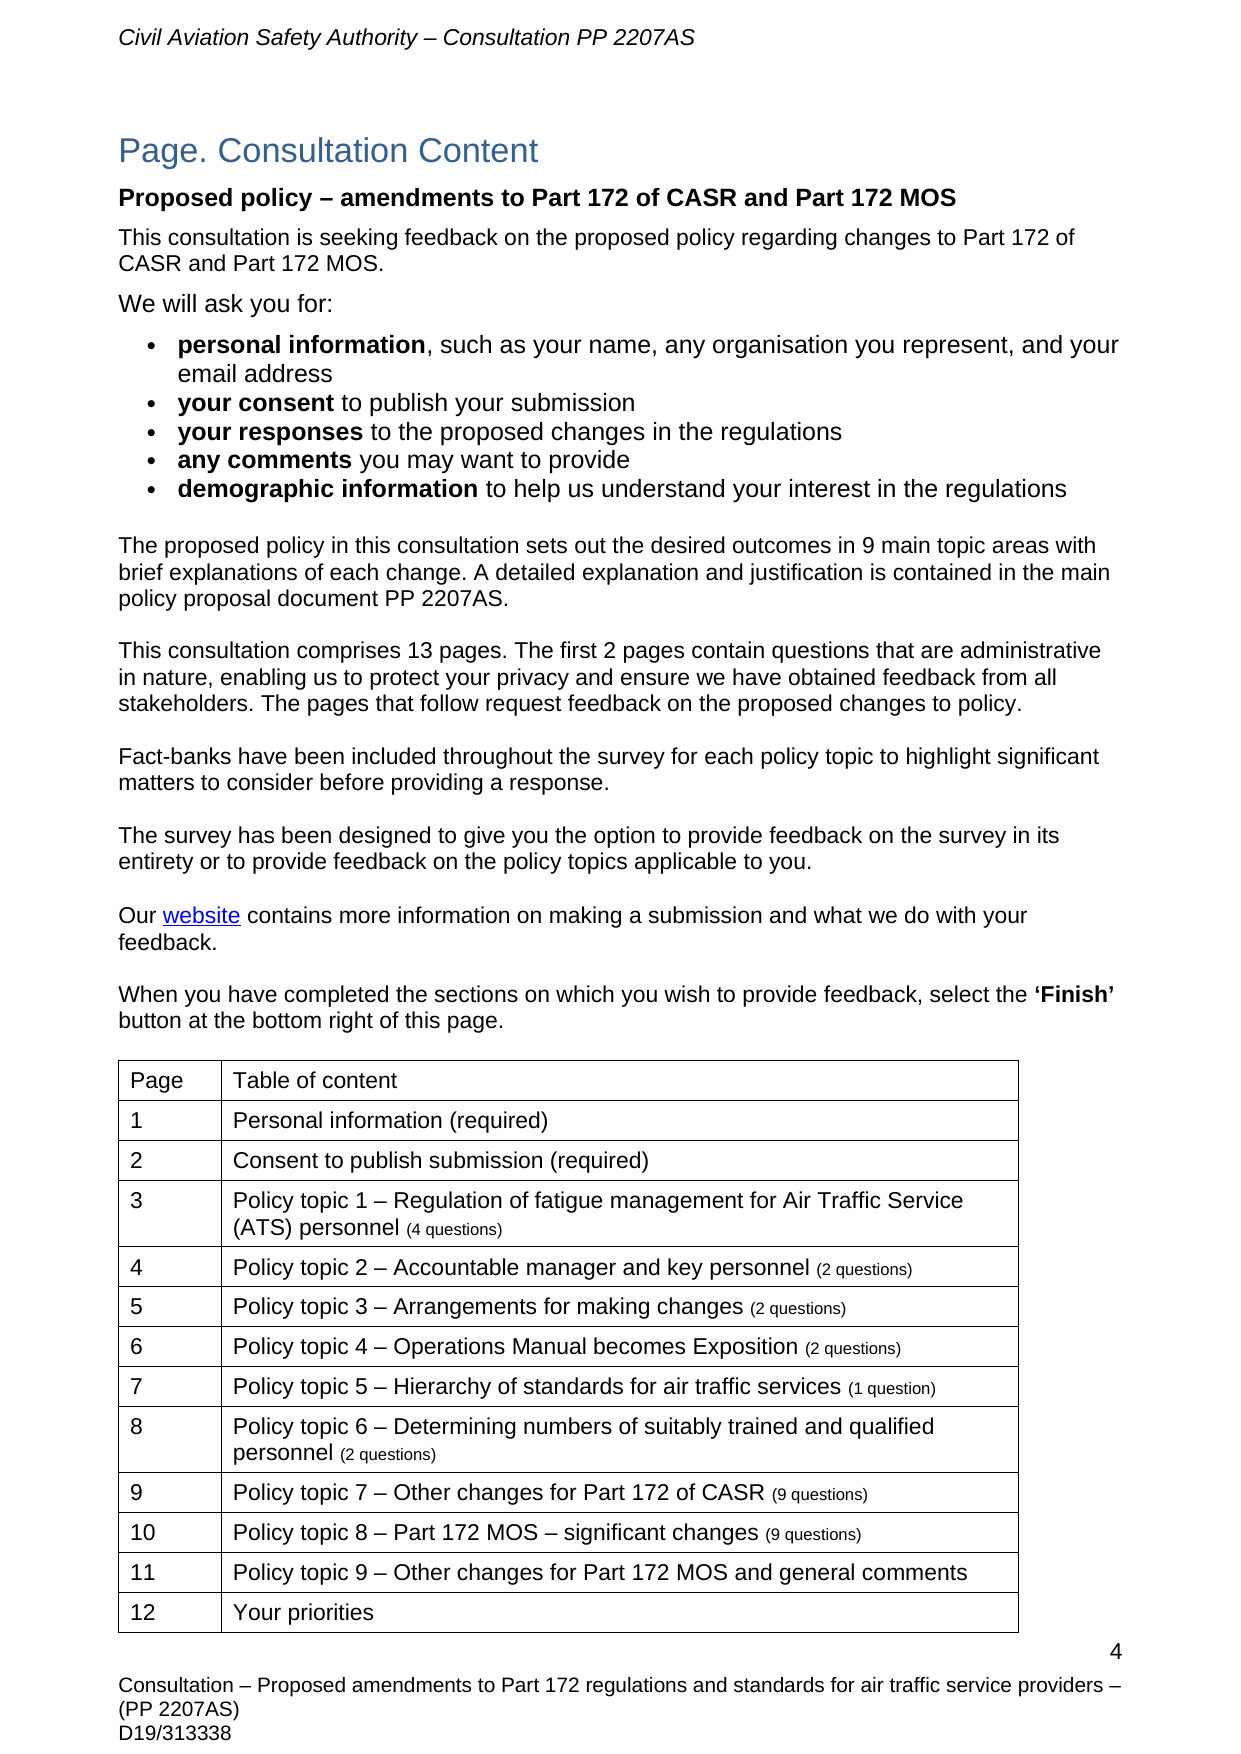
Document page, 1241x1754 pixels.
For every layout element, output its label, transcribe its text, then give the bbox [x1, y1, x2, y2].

table_cell Consent to publish submission (required) [222, 1141, 1018, 1180]
text The survey has been designed to give you the option to provide feedback on the survey in its entirety or to provide feedback on the policy topics applicable to you. [118, 822, 1122, 875]
text This consultation comprises 13 pages. The first 2 pages contain questions that are administrative in nature, enabling us to protect your privacy and ensure we have obtained feedback from all stakeholders. The pages that follow request feedback on the proposed changes to policy. [118, 637, 1122, 717]
table_header Table of content [222, 1061, 1018, 1100]
text When you have completed the sections on which you wish to provide feedback, select the ‘Finish’ button at the bottom right of this page. [118, 981, 1122, 1034]
table_cell Policy topic 6 – Determining numbers of suitably trained and qualified personnel (2 questions) [222, 1407, 1018, 1472]
subtitle Page. Consultation Content [118, 131, 1122, 170]
table_cell 5 [119, 1287, 221, 1326]
table_cell 3 [119, 1181, 221, 1246]
table_cell 12 [119, 1593, 221, 1632]
table_cell Policy topic 1 – Regulation of fatigue management for Air Traffic Service (ATS) personnel (4 questions) [222, 1181, 1018, 1246]
table_cell 7 [119, 1367, 221, 1406]
text The proposed policy in this consultation sets out the desired outcomes in 9 main topic areas with brief explanations of each change. A detailed explanation and justification is contained in the main policy proposal document PP 2207AS. [118, 532, 1122, 611]
table_cell 4 [119, 1247, 221, 1286]
table_cell Personal information (required) [222, 1101, 1018, 1140]
list personal information, such as your name, any organisation you represent, and your email address [148, 330, 1122, 388]
text This consultation is seeking feedback on the proposed policy regarding changes to Part 172 of CASR and Part 172 MOS. [118, 224, 1122, 277]
text Proposed policy – amendments to Part 172 of CASR and Part 172 MOS [118, 183, 1122, 211]
table_cell 2 [119, 1141, 221, 1180]
text We will ask you for: [118, 289, 1122, 318]
table_cell 9 [119, 1473, 221, 1512]
table_cell Policy topic 5 – Hierarchy of standards for air traffic services (1 question) [222, 1367, 1018, 1406]
table_cell 6 [119, 1327, 221, 1366]
table_cell Policy topic 9 – Other changes for Part 172 MOS and general comments [222, 1553, 1018, 1592]
table_cell Policy topic 4 – Operations Manual becomes Exposition (2 questions) [222, 1327, 1018, 1366]
list any comments you may want to provide [148, 445, 1122, 474]
table_cell Your priorities [222, 1593, 1018, 1632]
list your responses to the proposed changes in the regulations [148, 417, 1122, 445]
text Fact-banks have been included throughout the survey for each policy topic to highlight significant matters to consider before providing a response. [118, 743, 1122, 796]
table_cell 10 [119, 1513, 221, 1552]
list your consent to publish your submission [148, 388, 1122, 417]
list demographic information to help us understand your interest in the regulations [148, 474, 1122, 503]
table_cell 8 [119, 1407, 221, 1472]
table_header Page [119, 1061, 221, 1100]
table_cell Policy topic 7 – Other changes for Part 172 of CASR (9 questions) [222, 1473, 1018, 1512]
table_cell Policy topic 3 – Arrangements for making changes (2 questions) [222, 1287, 1018, 1326]
table_cell Policy topic 8 – Part 172 MOS – significant changes (9 questions) [222, 1513, 1018, 1552]
text Our website contains more information on making a submission and what we do with your feedback. [118, 902, 1122, 955]
table_cell 1 [119, 1101, 221, 1140]
table_cell Policy topic 2 – Accountable manager and key personnel (2 questions) [222, 1247, 1018, 1286]
table_cell 11 [119, 1553, 221, 1592]
